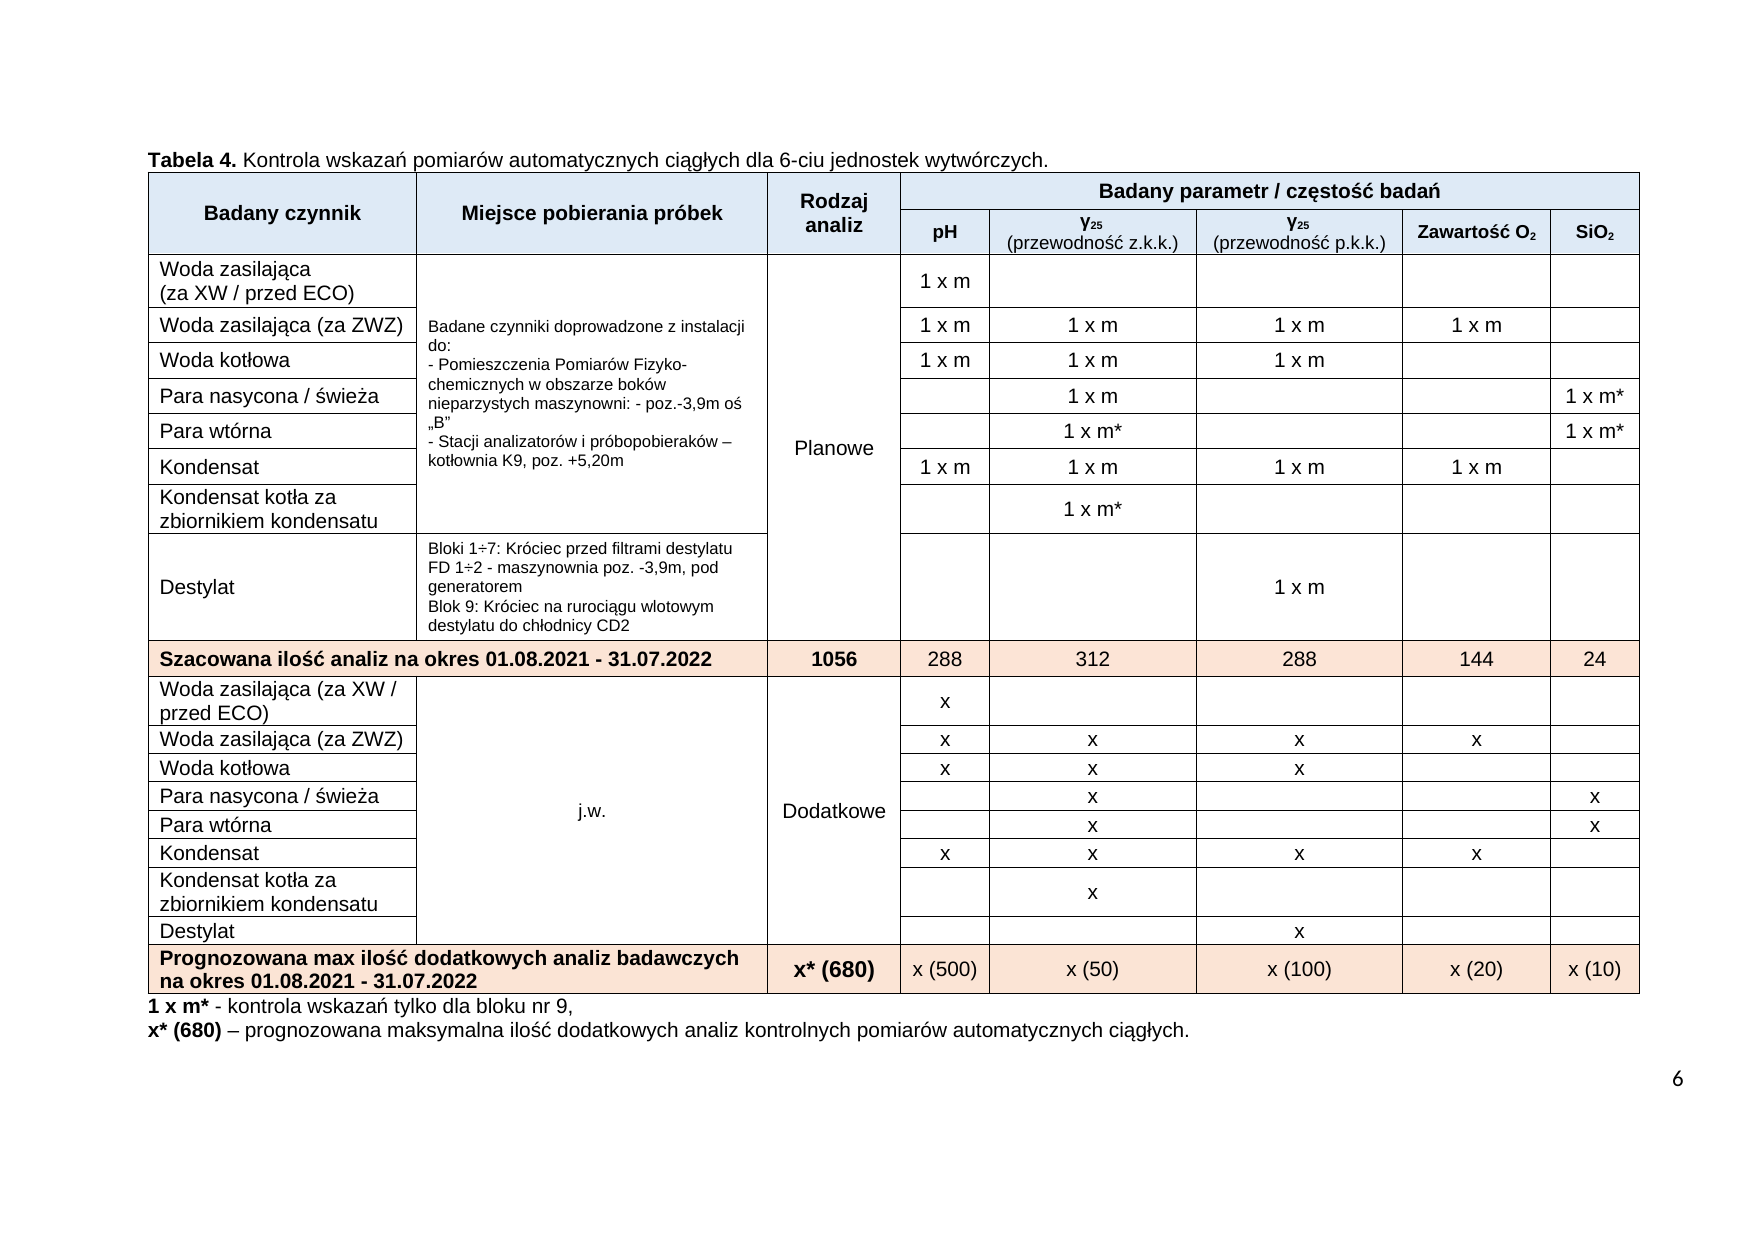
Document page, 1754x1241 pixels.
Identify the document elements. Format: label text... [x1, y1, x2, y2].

table_cell [1551, 726, 1639, 753]
table_cell [1197, 782, 1402, 810]
table_cell [901, 868, 989, 916]
table_cell [1197, 255, 1402, 307]
table_cell Dodatkowe [768, 677, 900, 944]
table_cell x [901, 839, 989, 867]
table_cell [1551, 534, 1639, 640]
table_cell Kondensat [149, 839, 416, 867]
table_cell x [990, 839, 1196, 867]
table_cell Szacowana ilość analiz na okres 01.08.2021 - 31.07.2022 [149, 641, 767, 676]
table_cell [990, 534, 1196, 640]
table_cell [1551, 485, 1639, 533]
table_cell x [1197, 839, 1402, 867]
table_cell x [1551, 782, 1639, 810]
table_cell [1403, 677, 1550, 724]
table_cell x (20) [1403, 945, 1550, 993]
table_cell Para wtórna [149, 414, 416, 448]
table_header Badany parametr / częstość badań [901, 173, 1639, 209]
table_cell [1403, 868, 1550, 916]
table_cell Woda zasilająca (za XW / przed ECO) [149, 255, 416, 307]
table_cell x [990, 782, 1196, 810]
table_cell Prognozowana max ilość dodatkowych analiz badawczych na okres 01.08.2021 - 31.07.2022 [149, 945, 767, 993]
table_cell [1197, 414, 1402, 448]
table_cell 288 [1197, 641, 1402, 676]
table_cell 1 x m [990, 379, 1196, 413]
table_cell [1403, 811, 1550, 838]
table_cell x [1551, 811, 1639, 838]
table_cell 1 x m* [1551, 379, 1639, 413]
table_cell 1 x m [1197, 449, 1402, 484]
table_cell γ25 (przewodność p.k.k.) [1197, 210, 1402, 253]
table_cell [1197, 485, 1402, 533]
table_cell Woda kotłowa [149, 343, 416, 377]
table_cell Destylat [149, 917, 416, 944]
table_cell [901, 414, 989, 448]
table_cell Para nasycona / świeża [149, 379, 416, 413]
table_cell x [1197, 726, 1402, 753]
table_cell [1403, 379, 1550, 413]
table_cell x [1197, 754, 1402, 781]
table_cell x [901, 754, 989, 781]
table_cell Zawartość O2 [1403, 210, 1550, 253]
table_cell [1197, 811, 1402, 838]
table_cell [1197, 677, 1402, 724]
table_cell [901, 485, 989, 533]
table_cell [901, 811, 989, 838]
table_cell x (10) [1551, 945, 1639, 993]
table_cell x (100) [1197, 945, 1402, 993]
table_cell Kondensat kotła za zbiornikiem kondensatu [149, 868, 416, 916]
table_cell [1197, 868, 1402, 916]
table_cell x (50) [990, 945, 1196, 993]
table_cell [1403, 534, 1550, 640]
table_cell x [990, 754, 1196, 781]
table_cell [1551, 255, 1639, 307]
table_cell [1403, 414, 1550, 448]
table_cell 312 [990, 641, 1196, 676]
table_cell Badane czynniki doprowadzone z instalacji do: - Pomieszczenia Pomiarów Fizyko-chemicznych w obszarze boków nieparzystych maszynowni: - poz.-3,9m oś „B” - Stacji analizatorów i próbopobieraków – kotłownia K9, poz. +5,20m [417, 255, 767, 533]
table_cell x [901, 677, 989, 724]
table_cell [1403, 485, 1550, 533]
table_cell x [901, 726, 989, 753]
table_cell [990, 255, 1196, 307]
table_cell 1 x m [901, 308, 989, 342]
table_cell 1 x m* [990, 414, 1196, 448]
table_cell Planowe [768, 255, 900, 640]
table_cell [990, 677, 1196, 724]
table_header Badany czynnik [149, 173, 416, 253]
table_cell [1551, 754, 1639, 781]
table_cell [1403, 754, 1550, 781]
table_header Rodzaj analiz [768, 173, 900, 253]
table_cell [1551, 839, 1639, 867]
table_cell x [1197, 917, 1402, 944]
table_cell 1056 [768, 641, 900, 676]
table_cell Woda zasilająca (za ZWZ) [149, 308, 416, 342]
table_cell Kondensat kotła za zbiornikiem kondensatu [149, 485, 416, 533]
table_cell [1551, 449, 1639, 484]
table_cell 1 x m [990, 308, 1196, 342]
table_cell 1 x m [901, 449, 989, 484]
table_cell Woda zasilająca (za XW / przed ECO) [149, 677, 416, 724]
table_cell 1 x m [1403, 449, 1550, 484]
table_cell [1551, 917, 1639, 944]
table_cell Bloki 1÷7: Króciec przed filtrami destylatu FD 1÷2 - maszynownia poz. -3,9m, pod generatorem Blok 9: Króciec na rurociągu wlotowym destylatu do chłodnicy CD2 [417, 534, 767, 640]
table_cell [901, 534, 989, 640]
table_cell [1403, 343, 1550, 377]
table_cell 24 [1551, 641, 1639, 676]
table_cell [1403, 255, 1550, 307]
table_cell 1 x m [990, 343, 1196, 377]
table_cell 1 x m [901, 343, 989, 377]
table_cell SiO2 [1551, 210, 1639, 253]
table_cell x* (680) [768, 945, 900, 993]
table_cell Para wtórna [149, 811, 416, 838]
text 1 x m* - kontrola wskazań tylko dla bloku nr 9, [148, 994, 1683, 1018]
table_header Miejsce pobierania próbek [417, 173, 767, 253]
table_cell [901, 917, 989, 944]
table_cell [901, 782, 989, 810]
table_cell 1 x m [1197, 534, 1402, 640]
table_cell [1403, 782, 1550, 810]
table_cell Para nasycona / świeża [149, 782, 416, 810]
table_cell x [990, 811, 1196, 838]
table_cell [1551, 308, 1639, 342]
table_cell Woda zasilająca (za ZWZ) [149, 726, 416, 753]
table_cell 1 x m [1197, 308, 1402, 342]
table_cell [1551, 677, 1639, 724]
table_cell 1 x m* [990, 485, 1196, 533]
table_cell x [990, 726, 1196, 753]
table_cell 1 x m [1197, 343, 1402, 377]
table_cell Kondensat [149, 449, 416, 484]
table_cell γ25 (przewodność z.k.k.) [990, 210, 1196, 253]
table_cell pH [901, 210, 989, 253]
table_cell [1551, 343, 1639, 377]
table_cell 1 x m* [1551, 414, 1639, 448]
table_cell 1 x m [901, 255, 989, 307]
text x* (680) – prognozowana maksymalna ilość dodatkowych analiz kontrolnych pomiarów automatycznych ciągłych. [148, 1018, 1683, 1042]
table_cell x [1403, 726, 1550, 753]
table_cell x (500) [901, 945, 989, 993]
text Tabela 4. Kontrola wskazań pomiarów automatycznych ciągłych dla 6-ciu jednostek wytwórczych. [148, 148, 1683, 172]
table_cell [990, 917, 1196, 944]
table_cell x [1403, 839, 1550, 867]
table_cell 288 [901, 641, 989, 676]
table_cell [1551, 868, 1639, 916]
table_cell Destylat [149, 534, 416, 640]
table_cell 1 x m [1403, 308, 1550, 342]
table_cell [1197, 379, 1402, 413]
table_cell 144 [1403, 641, 1550, 676]
table_cell [1403, 917, 1550, 944]
table_cell x [990, 868, 1196, 916]
table_cell [901, 379, 989, 413]
table_cell j.w. [417, 677, 767, 944]
table_cell 1 x m [990, 449, 1196, 484]
table_cell Woda kotłowa [149, 754, 416, 781]
